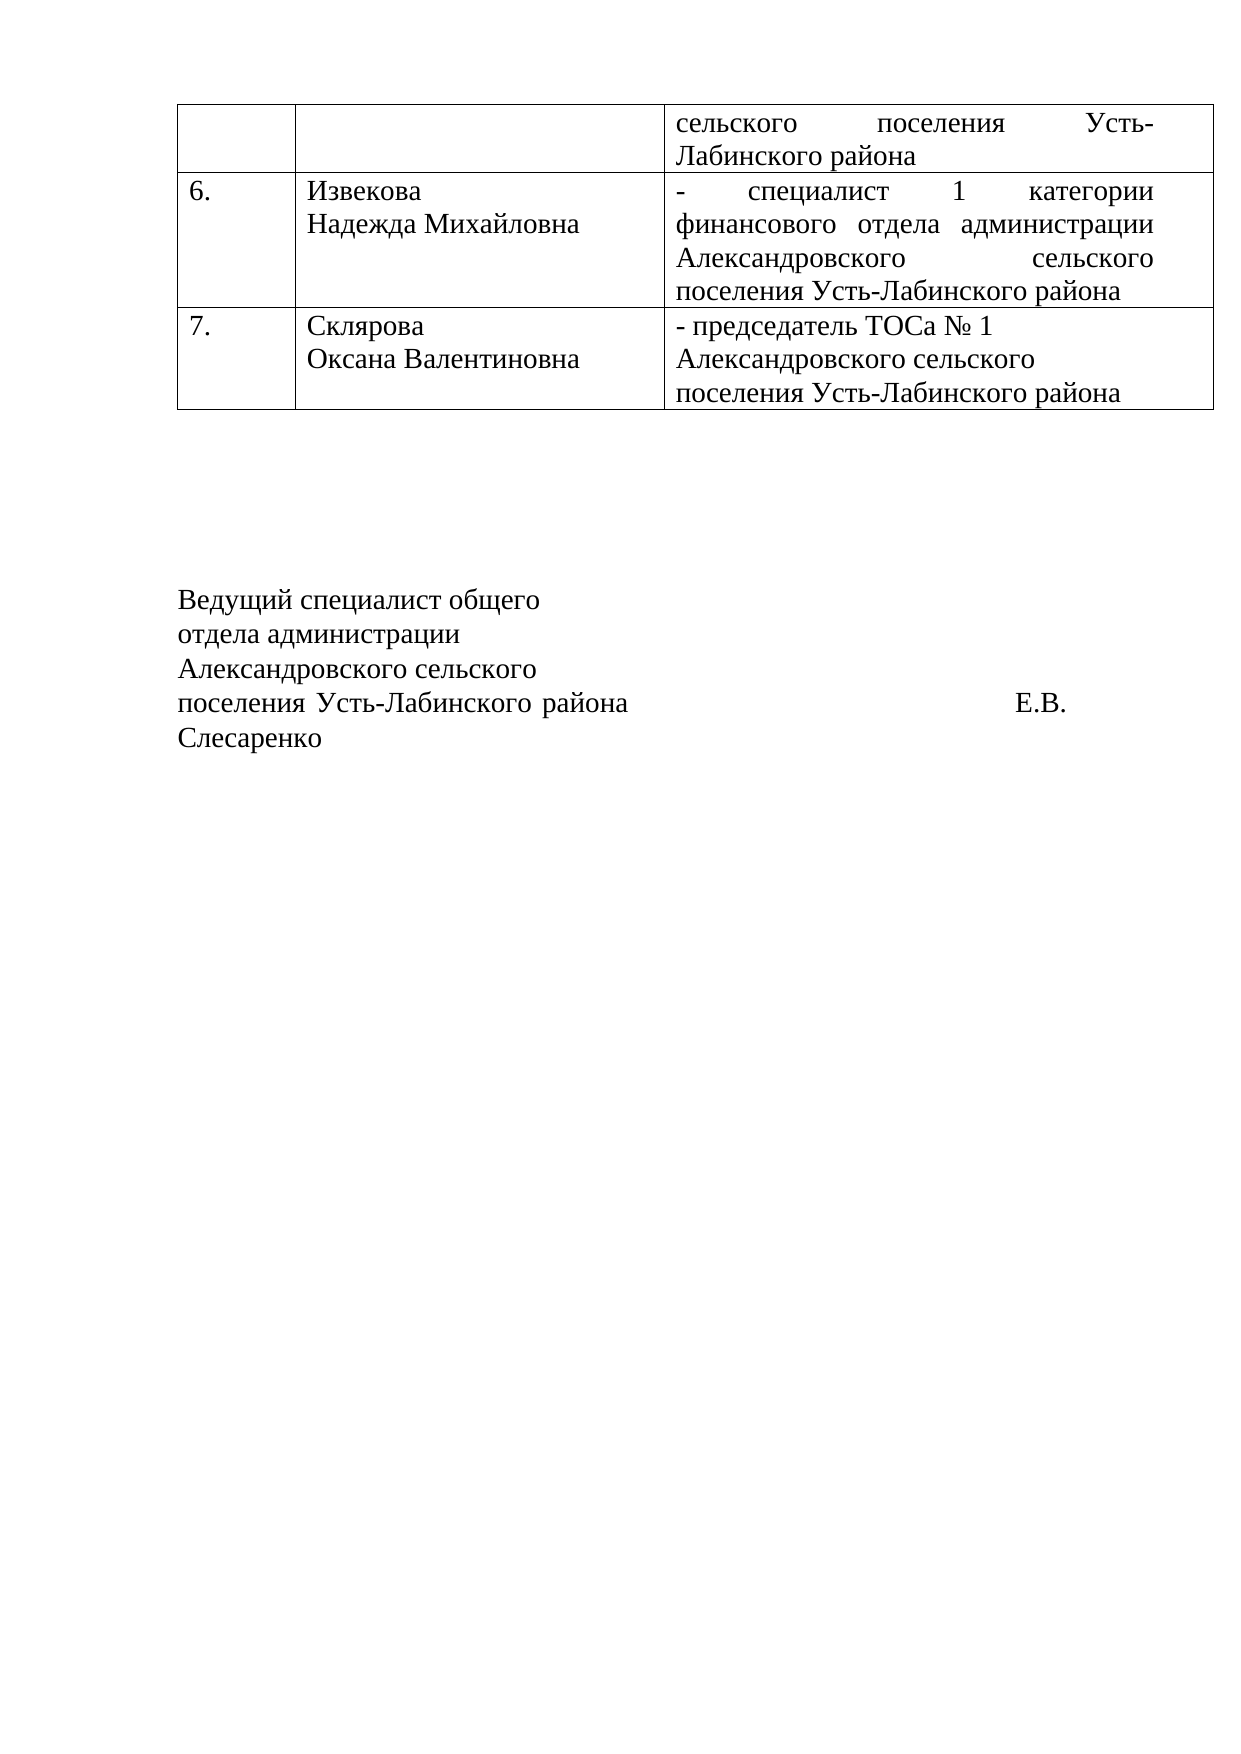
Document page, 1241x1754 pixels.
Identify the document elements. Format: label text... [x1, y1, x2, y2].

list Ведущий специалист общего [177, 582, 1071, 616]
table_cell Извекова Надежда Михайловна [296, 173, 664, 307]
list Александровского сельского [177, 651, 1071, 685]
table_cell 5. [178, 105, 295, 172]
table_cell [665, 105, 1213, 172]
list поселения Усть-Лабинского района Е.В. Слесаренко [177, 686, 1071, 754]
list отдела администрации [177, 617, 1071, 650]
table_cell - специалист 1 категории финансового отдела администрации Александровского сельского поселения Усть-Лабинского района [665, 173, 1213, 307]
table_cell 6. [178, 173, 295, 307]
table_cell Склярова Оксана Валентиновна [296, 308, 664, 409]
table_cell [296, 105, 664, 172]
table_cell - председатель ТОСа № 1 Александровского сельского поселения Усть-Лабинского района [665, 308, 1213, 409]
table_cell 7. [178, 308, 295, 409]
